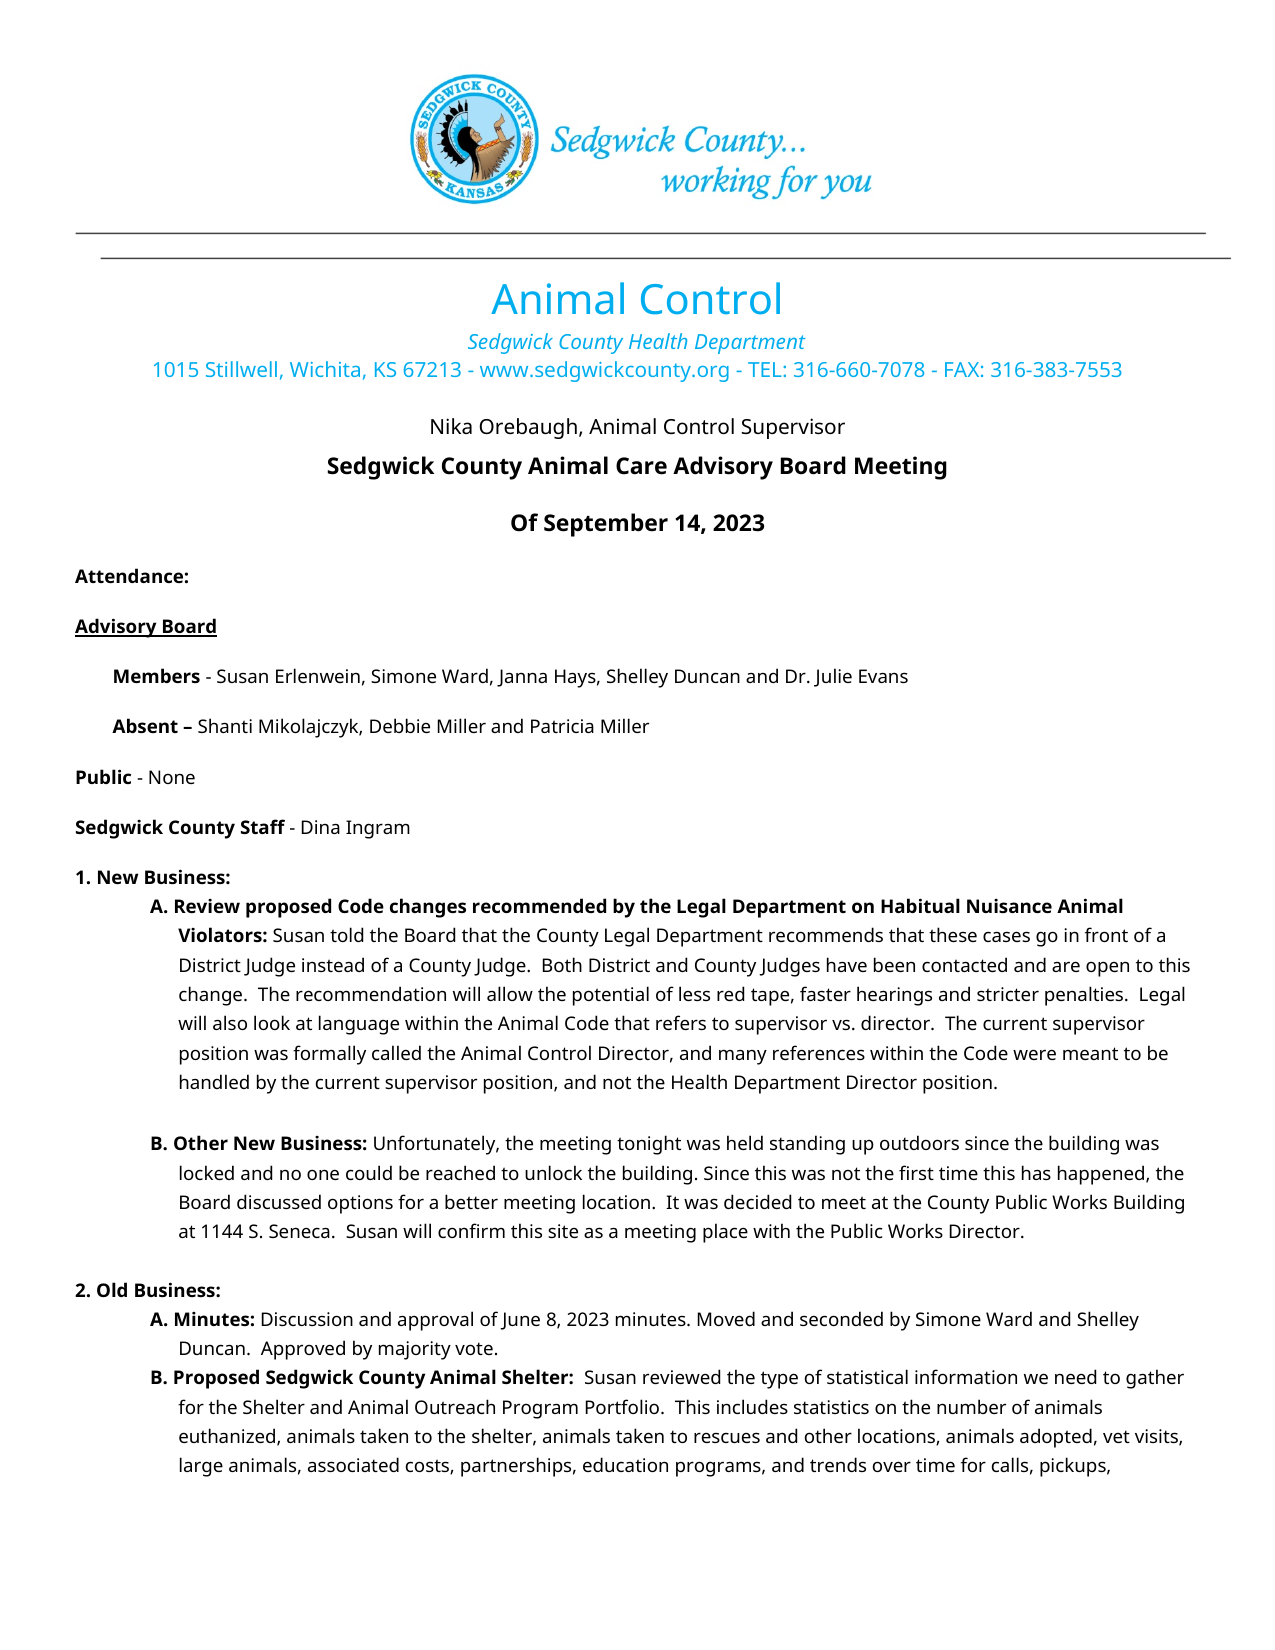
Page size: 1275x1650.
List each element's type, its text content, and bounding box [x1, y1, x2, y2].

list A. Review proposed Code changes recommended by the Legal Department on Habitual Nuisance Animal Violators: Susan told the Board that the County Legal Department recommends that these cases go in front of a District Judge instead of a County Judge. Both District and County Judges have been contacted and are open to this change. The recommendation will allow the potential of less red tape, faster hearings and stricter penalties. Legal will also look at language within the Animal Code that refers to supervisor vs. director. The current supervisor position was formally called the Animal Control Director, and many references within the Code were meant to be handled by the current supervisor position, and not the Health Department Director position. [150, 893, 1200, 1094]
text Of September 14, 2023 [75, 507, 1200, 538]
text Sedgwick County Animal Care Advisory Board Meeting [75, 450, 1200, 481]
list A. Minutes: Discussion and approval of June 8, 2023 minutes. Moved and seconded by Simone Ward and Shelley Duncan. Approved by majority vote. [150, 1306, 1200, 1361]
text Public - None [75, 764, 1200, 789]
list 2. Old Business: [75, 1277, 1200, 1302]
text Advisory Board [75, 614, 1200, 639]
list B. Other New Business: Unfortunately, the meeting tonight was held standing up outdoors since the building was locked and no one could be reached to unlock the building. Since this was not the first time this has happened, the Board discussed options for a better meeting location. It was decided to meet at the County Public Works Building at 1144 S. Seneca. Susan will confirm this site as a meeting place with the Public Works Director. [150, 1131, 1200, 1244]
list 1. New Business: [75, 864, 1200, 890]
text Attendance: [75, 563, 1200, 589]
text Sedgwick County Staff - Dina Ingram [75, 814, 1200, 839]
text Members - Susan Erlenwein, Simone Ward, Janna Hays, Shelley Duncan and Dr. Julie Evans [75, 664, 1200, 689]
picture [0, 0, 1275, 273]
text Absent – Shanti Mikolajczyk, Debbie Miller and Patricia Miller [75, 714, 1200, 739]
